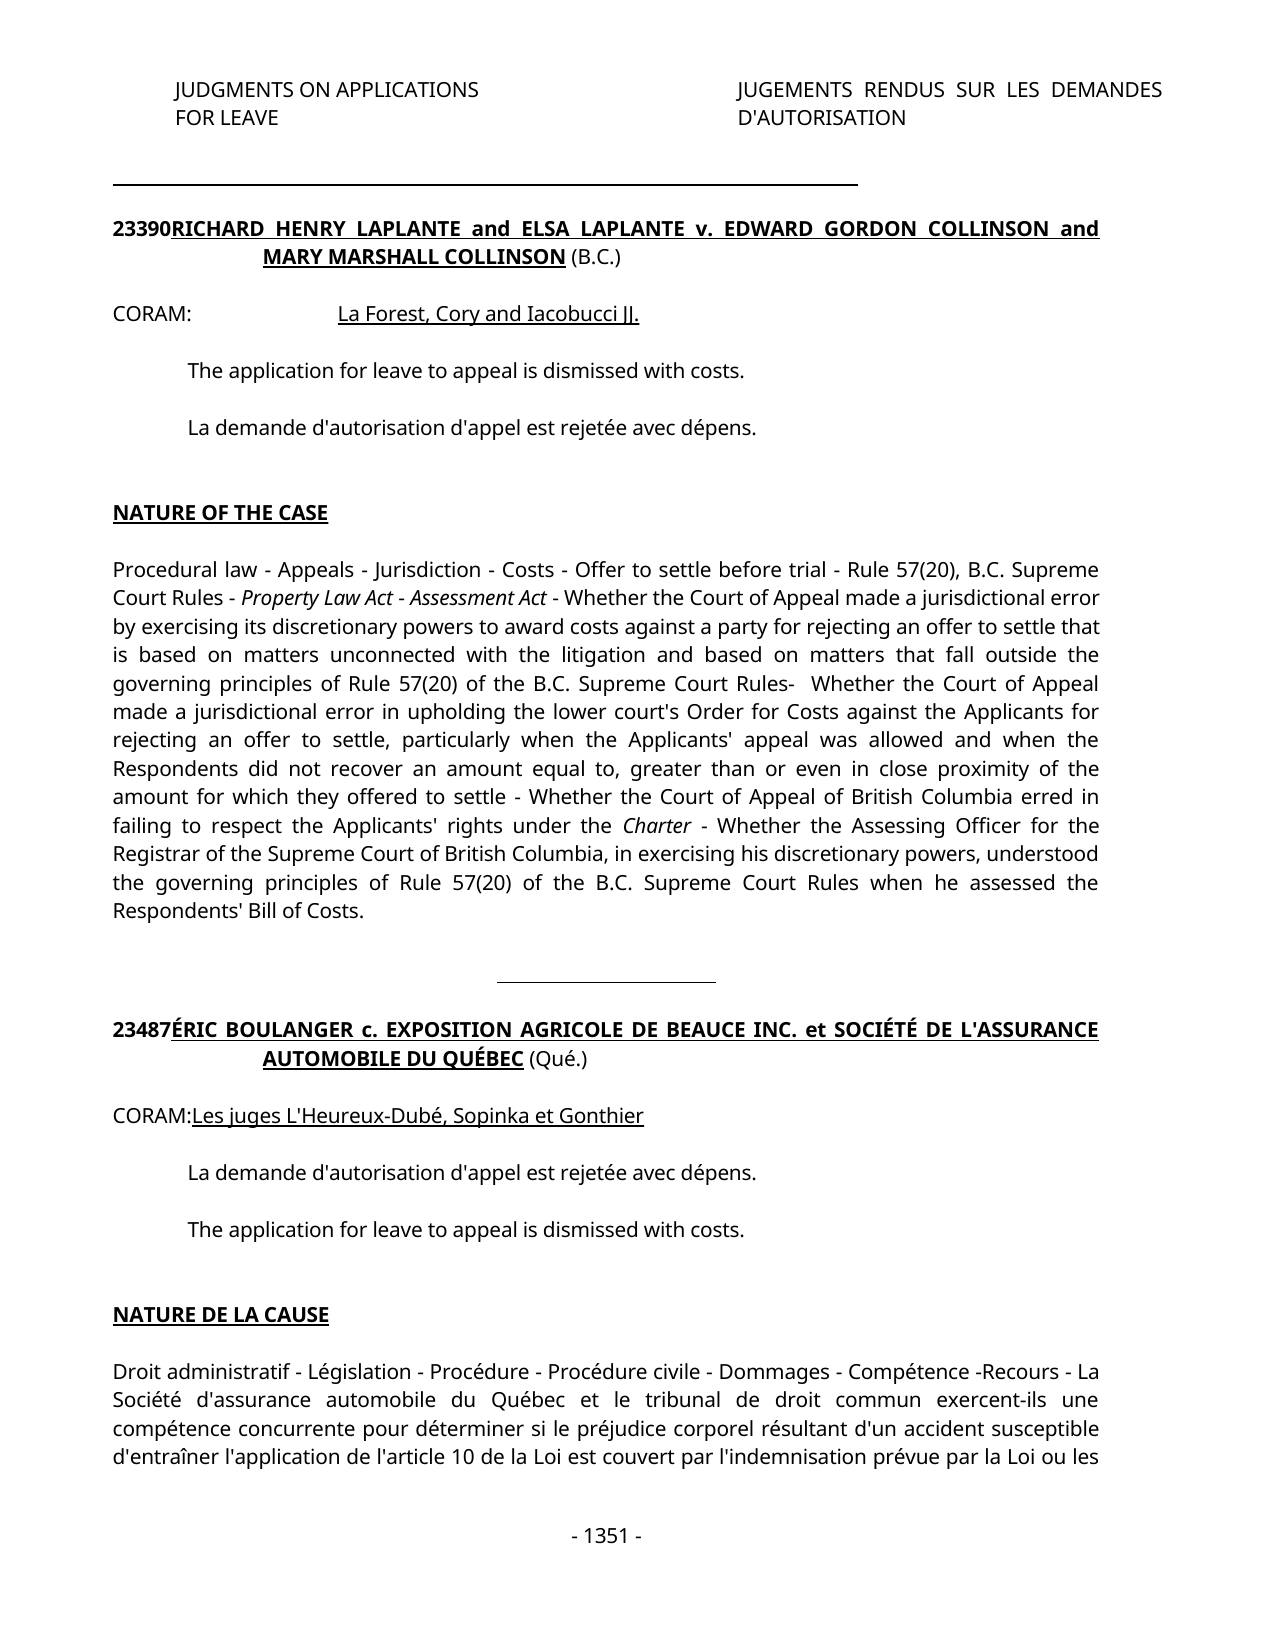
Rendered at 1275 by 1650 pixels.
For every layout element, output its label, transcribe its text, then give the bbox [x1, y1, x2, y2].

text The application for leave to appeal is dismissed with costs. [112, 356, 1100, 384]
text 23487ÉRIC BOULANGER c. EXPOSITION AGRICOLE DE BEAUCE INC. et SOCIÉTÉ DE L'ASSURANCE AUTOMOBILE DU QUÉBEC (Qué.) [112, 1016, 1100, 1072]
text NATURE DE LA CAUSE [112, 1300, 1100, 1328]
text CORAM:Les juges L'Heureux-Dubé, Sopinka et Gonthier [112, 1101, 1100, 1129]
text La demande d'autorisation d'appel est rejetée avec dépens. [112, 413, 1100, 441]
text CORAM: La Forest, Cory and Iacobucci JJ. [112, 299, 1100, 327]
text La demande d'autorisation d'appel est rejetée avec dépens. [112, 1158, 1100, 1186]
text Procedural law - Appeals - Jurisdiction - Costs - Offer to settle before trial - Rule 57(20), B.C. Supreme Court Rules - Property Law Act - Assessment Act - Whether the Court of Appeal made a jurisdictional error by exercising its discretionary powers to award costs against a party for rejecting an offer to settle that is based on matters unconnected with the litigation and based on matters that fall outside the governing principles of Rule 57(20) of the B.C. Supreme Court Rules- Whether the Court of Appeal made a jurisdictional error in upholding the lower court's Order for Costs against the Applicants for rejecting an offer to settle, particularly when the Applicants' appeal was allowed and when the Respondents did not recover an amount equal to, greater than or even in close proximity of the amount for which they offered to settle - Whether the Court of Appeal of British Columbia erred in failing to respect the Applicants' rights under the Charter - Whether the Assessing Officer for the Registrar of the Supreme Court of British Columbia, in exercising his discretionary powers, understood the governing principles of Rule 57(20) of the B.C. Supreme Court Rules when he assessed the Respondents' Bill of Costs. [112, 555, 1100, 925]
text NATURE OF THE CASE [112, 498, 1100, 527]
text The application for leave to appeal is dismissed with costs. [112, 1215, 1100, 1243]
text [112, 1357, 1100, 1471]
text 23390RICHARD HENRY LAPLANTE and ELSA LAPLANTE v. EDWARD GORDON COLLINSON and MARY MARSHALL COLLINSON (B.C.) [112, 214, 1100, 271]
